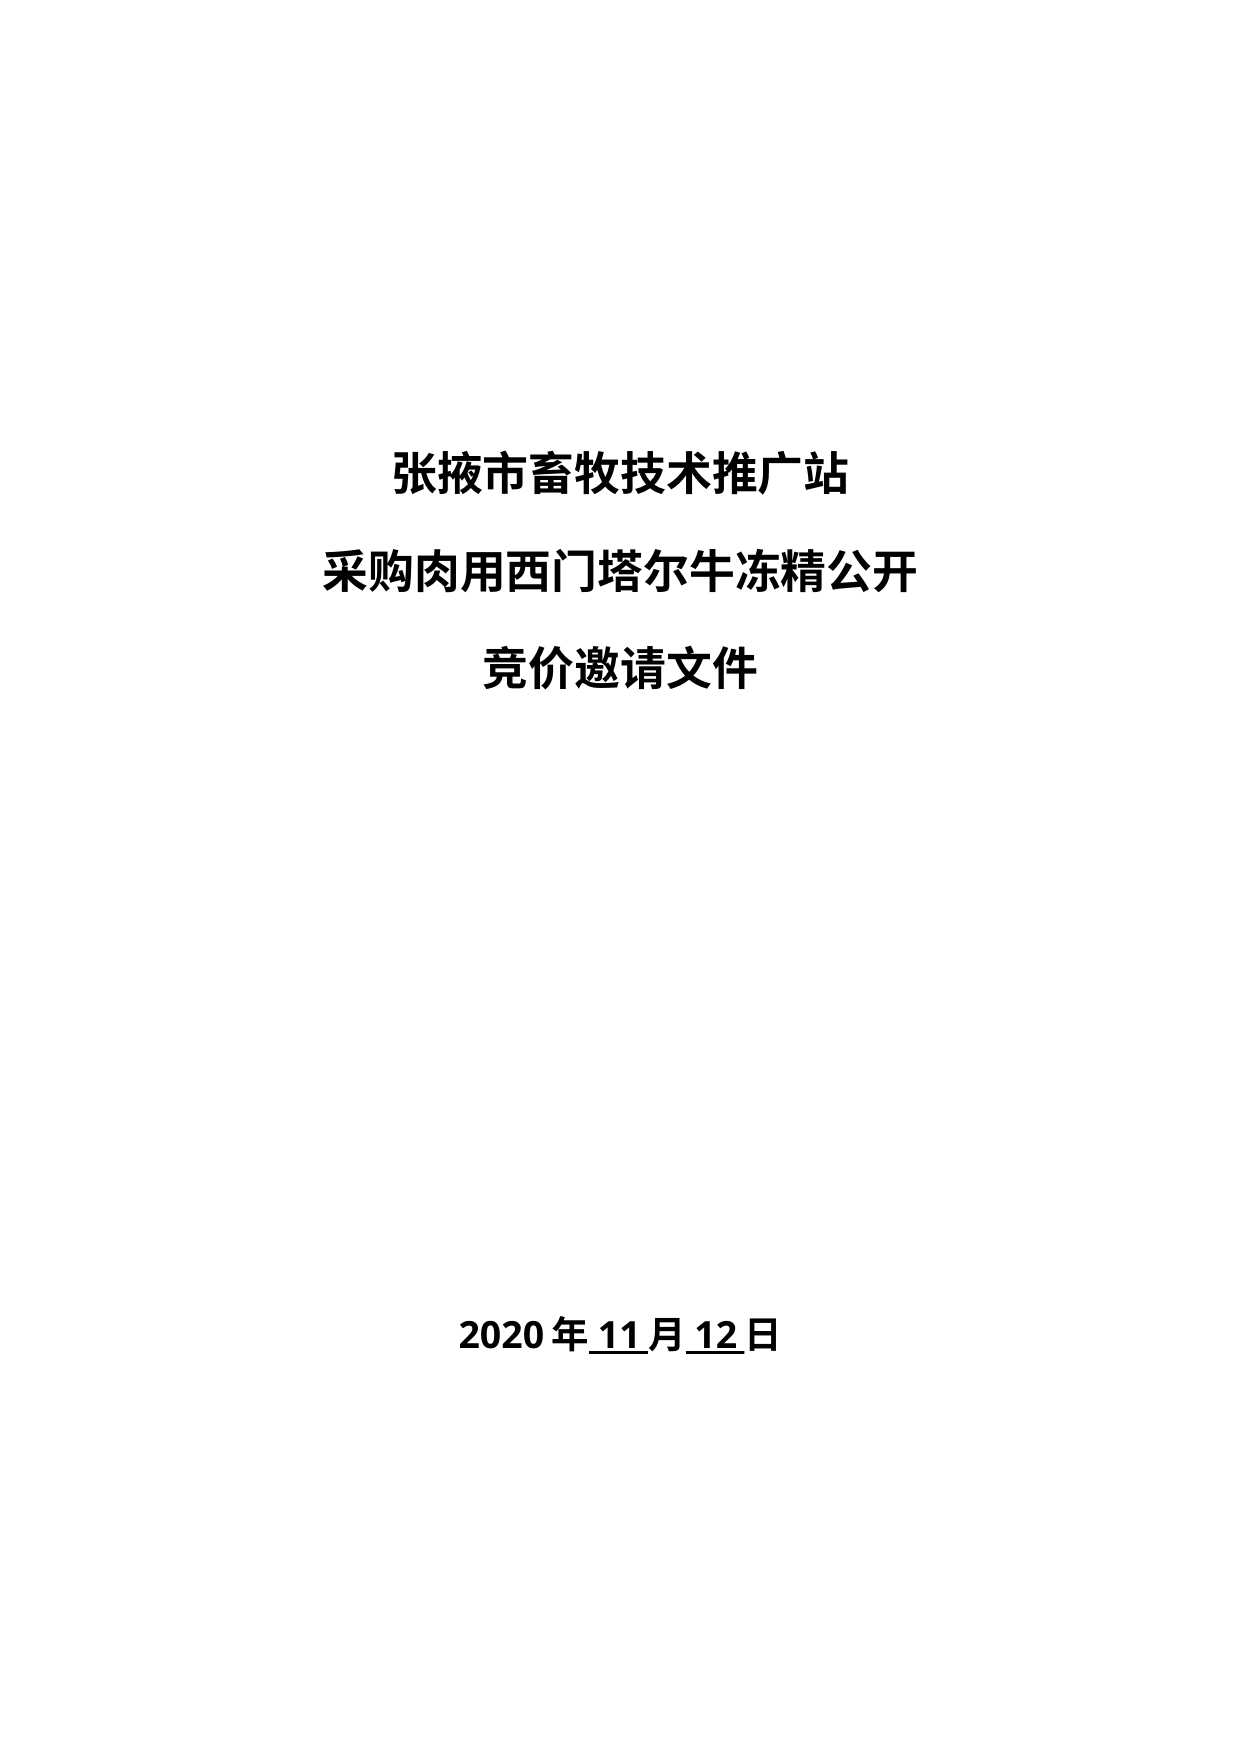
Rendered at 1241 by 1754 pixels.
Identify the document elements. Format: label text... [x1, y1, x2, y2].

text 2020年 11月 12日 [187, 1299, 1053, 1364]
text 张掖市畜牧技术推广站 [187, 422, 1053, 519]
text 采购肉用西门塔尔牛冻精公开 [187, 519, 1053, 617]
text 竞价邀请文件 [187, 617, 1053, 714]
